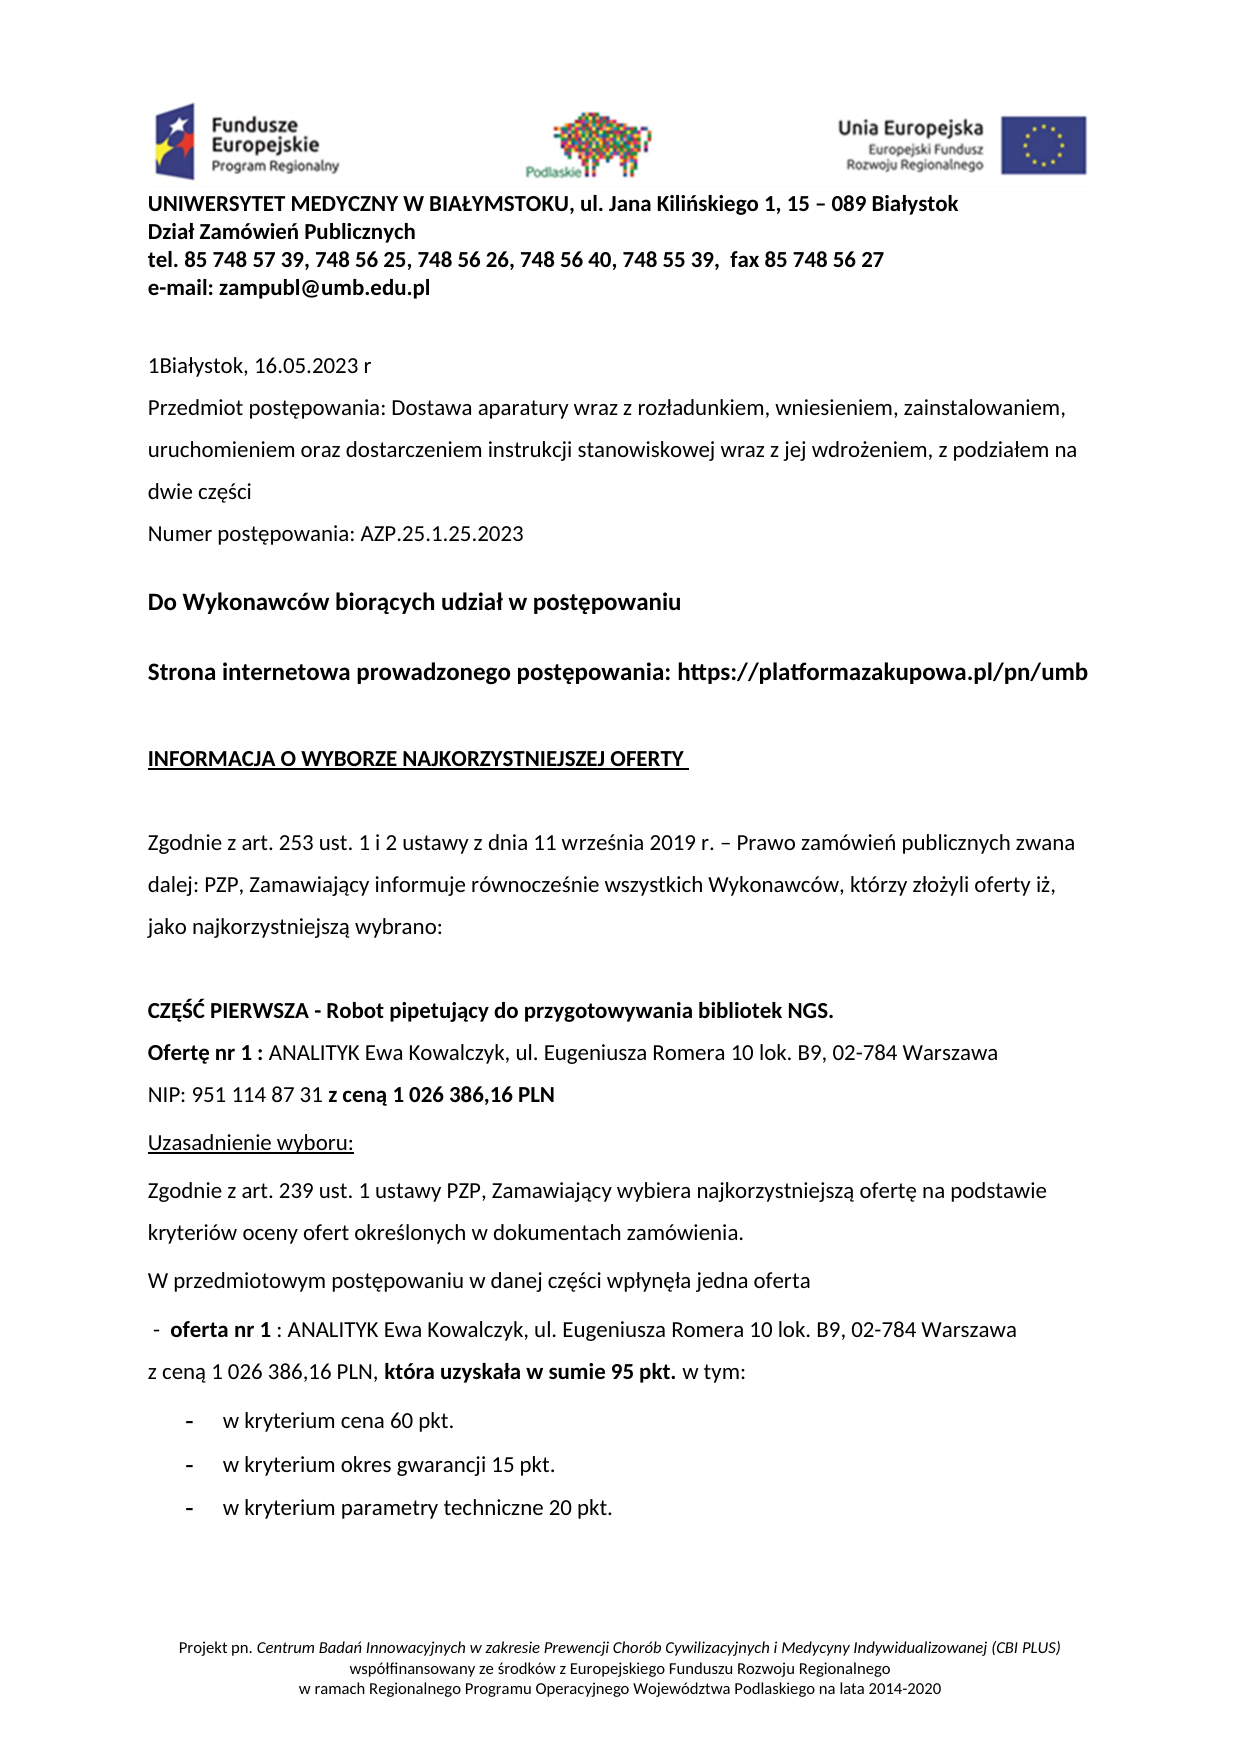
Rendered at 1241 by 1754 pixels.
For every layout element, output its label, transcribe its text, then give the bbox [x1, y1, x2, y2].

text Strona internetowa prowadzonego postępowania: https://platformazakupowa.pl/pn/umb [148, 656, 1093, 687]
text Uzasadnienie wyboru: [148, 1128, 1093, 1156]
text Do Wykonawców biorących udział w postępowaniu [148, 586, 1093, 616]
text Numer postępowania: AZP.25.1.25.2023 [148, 519, 1093, 547]
text INFORMACJA O WYBORZE NAJKORZYSTNIEJSZEJ OFERTY [148, 744, 1093, 772]
list w kryterium okres gwarancji 15 pkt. [185, 1449, 1093, 1478]
text e-mail: zampubl@umb.edu.pl [148, 273, 1093, 301]
text NIP: 951 114 87 31 z ceną 1 026 386,16 PLN [148, 1080, 1093, 1108]
text - oferta nr 1 : ANALITYK Ewa Kowalczyk, ul. Eugeniusza Romera 10 lok. B9, 02-784 Warszawa z ceną 1 026 386,16 PLN, która uzyskała w sumie 95 pkt. w tym: [148, 1315, 1093, 1385]
text CZĘŚĆ PIERWSZA - Robot pipetujący do przygotowywania bibliotek NGS. [148, 996, 1093, 1024]
text Dział Zamówień Publicznych [148, 217, 1093, 245]
picture [147, 101, 1093, 189]
text Zgodnie z art. 253 ust. 1 i 2 ustawy z dnia 11 września 2019 r. – Prawo zamówień publicznych zwana dalej: PZP, Zamawiający informuje równocześnie wszystkich Wykonawców, którzy złożyli oferty iż, jako najkorzystniejszą wybrano: [148, 828, 1093, 940]
text Przedmiot postępowania: Dostawa aparatury wraz z rozładunkiem, wniesieniem, zainstalowaniem, uruchomieniem oraz dostarczeniem instrukcji stanowiskowej wraz z jej wdrożeniem, z podziałem na dwie części [148, 393, 1093, 505]
text tel. 85 748 57 39, 748 56 25, 748 56 26, 748 56 40, 748 55 39, fax 85 748 56 27 [148, 245, 1093, 273]
list w kryterium cena 60 pkt. [185, 1405, 1093, 1434]
list w kryterium parametry techniczne 20 pkt. [185, 1492, 1093, 1521]
text W przedmiotowym postępowaniu w danej części wpłynęła jedna oferta [148, 1267, 1093, 1295]
text UNIWERSYTET MEDYCZNY W BIAŁYMSTOKU, ul. Jana Kilińskiego 1, 15 – 089 Białystok [148, 189, 1093, 217]
text 1Białystok, 16.05.2023 r [148, 351, 1093, 379]
text Ofertę nr 1 : ANALITYK Ewa Kowalczyk, ul. Eugeniusza Romera 10 lok. B9, 02-784 Warszawa [148, 1038, 1093, 1066]
